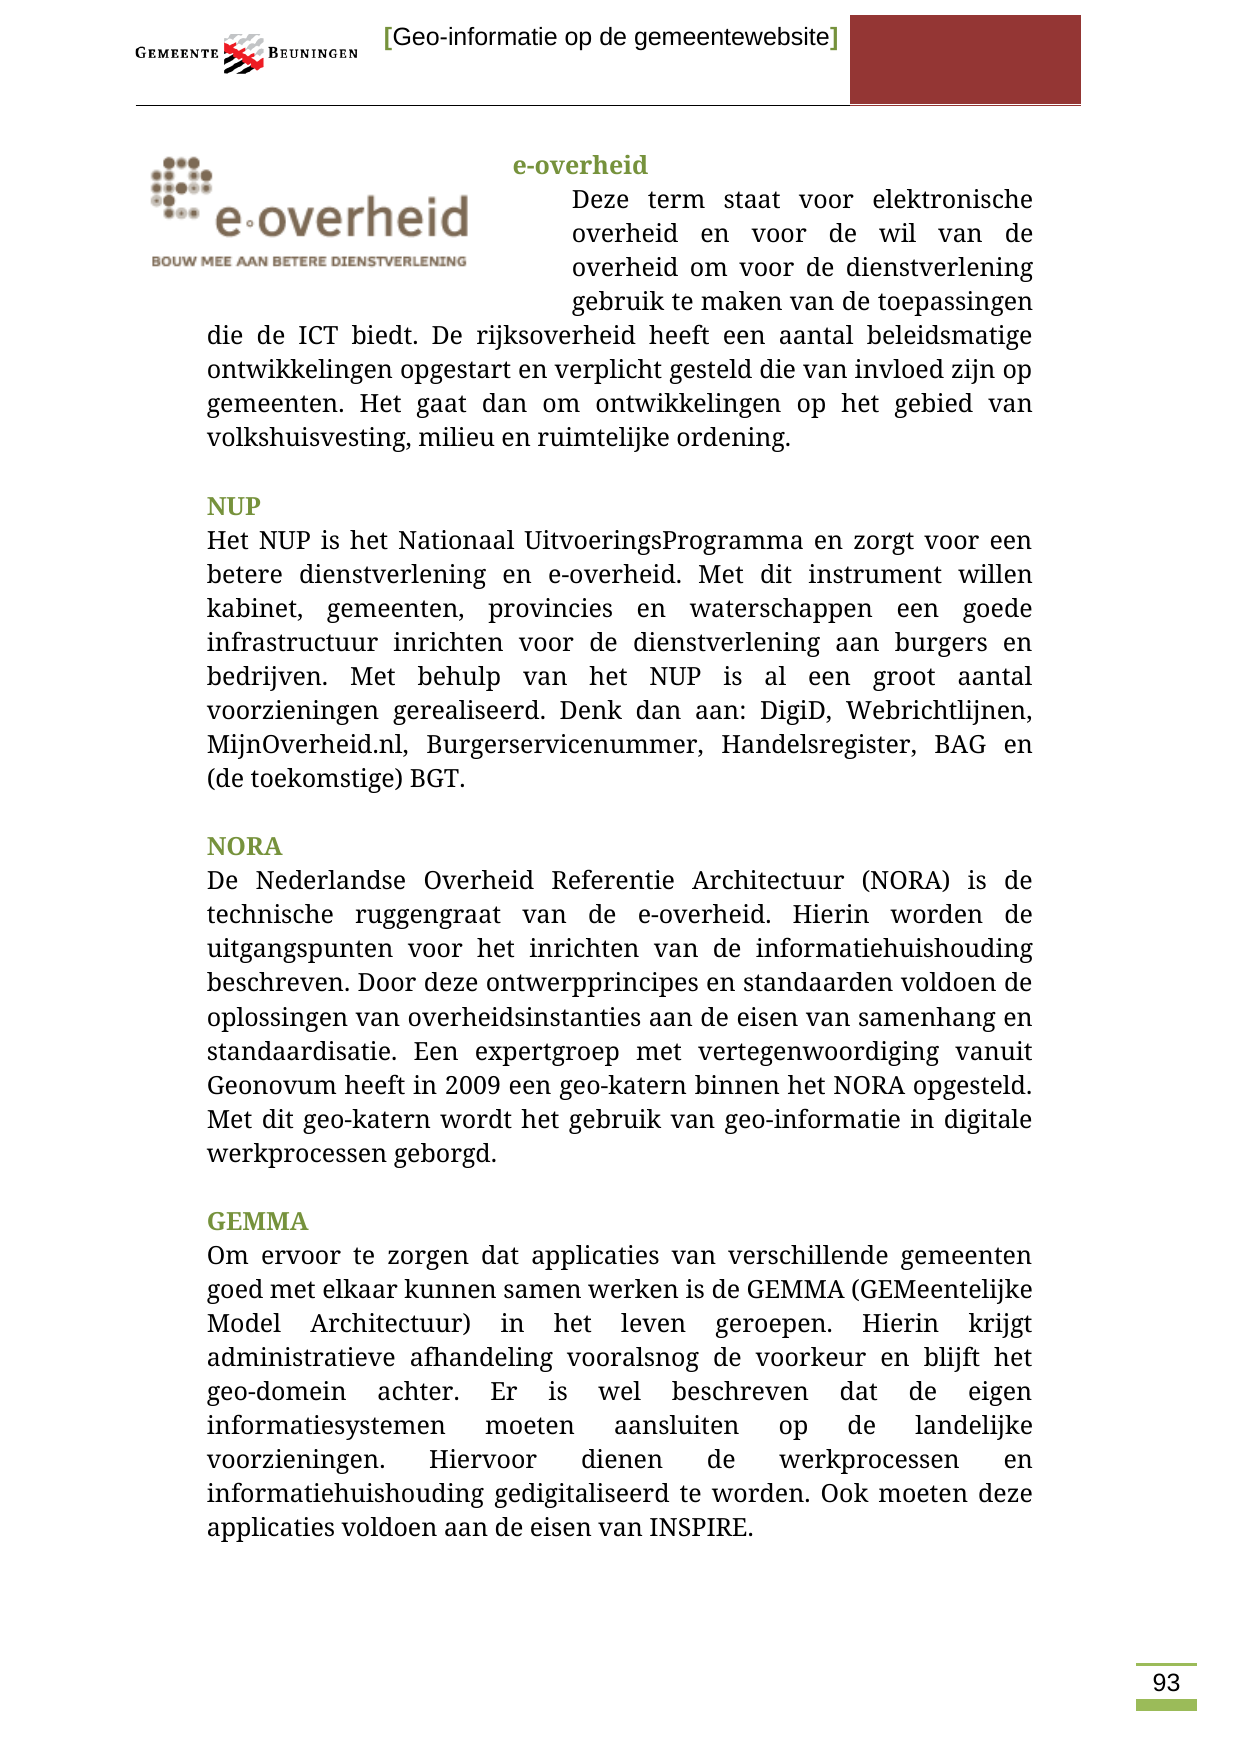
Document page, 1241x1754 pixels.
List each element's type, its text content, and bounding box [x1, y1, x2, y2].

picture [148, 154, 471, 268]
text NUP [207, 488, 1033, 522]
text De Nederlandse Overheid Referentie Architectuur (NORA) is de technische ruggengraat van de e-overheid. Hierin worden de uitgangspunten voor het inrichten van de informatiehuishouding beschreven. Door deze ontwerpprincipes en standaarden voldoen de oplossingen van overheidsinstanties aan de eisen van samenhang en standaardisatie. Een expertgroep met vertegenwoordiging vanuit Geonovum heeft in 2009 een geo-katern binnen het NORA opgesteld. Met dit geo-katern wordt het gebruik van geo-informatie in digitale werkprocessen geborgd. [207, 863, 1033, 1169]
text GEMMA [207, 1203, 1033, 1238]
text Om ervoor te zorgen dat applicaties van verschillende gemeenten goed met elkaar kunnen samen werken is de GEMMA (GEMeentelijke Model Architectuur) in het leven geroepen. Hierin krijgt administratieve afhandeling vooralsnog de voorkeur en blijft het geo-domein achter. Er is wel beschreven dat de eigen informatiesystemen moeten aansluiten op de landelijke voorzieningen. Hiervoor dienen de werkprocessen en informatiehuishouding gedigitaliseerd te worden. Ook moeten deze applicaties voldoen aan de eisen van INSPIRE. [207, 1238, 1033, 1544]
text Het NUP is het Nationaal UitvoeringsProgramma en zorgt voor een betere dienstverlening en e-overheid. Met dit instrument willen kabinet, gemeenten, provincies en waterschappen een goede infrastructuur inrichten voor de dienstverlening aan burgers en bedrijven. Met behulp van het NUP is al een groot aantal voorzieningen gerealiseerd. Denk dan aan: DigiD, Webrichtlijnen, MijnOverheid.nl, Burgerservicenummer, Handelsregister, BAG en (de toekomstige) BGT. [207, 522, 1033, 795]
text NORA [207, 829, 1033, 863]
picture [135, 30, 358, 74]
text e-overheid [148, 148, 1093, 182]
text Deze term staat voor elektronische overheid en voor de wil van de overheid om voor de dienstverlening gebruik te maken van de toepassingen die de ICT biedt. De rijksoverheid heeft een aantal beleidsmatige ontwikkelingen opgestart en verplicht gesteld die van invloed zijn op gemeenten. Het gaat dan om ontwikkelingen op het gebied van volkshuisvesting, milieu en ruimtelijke ordening. [207, 182, 1033, 454]
